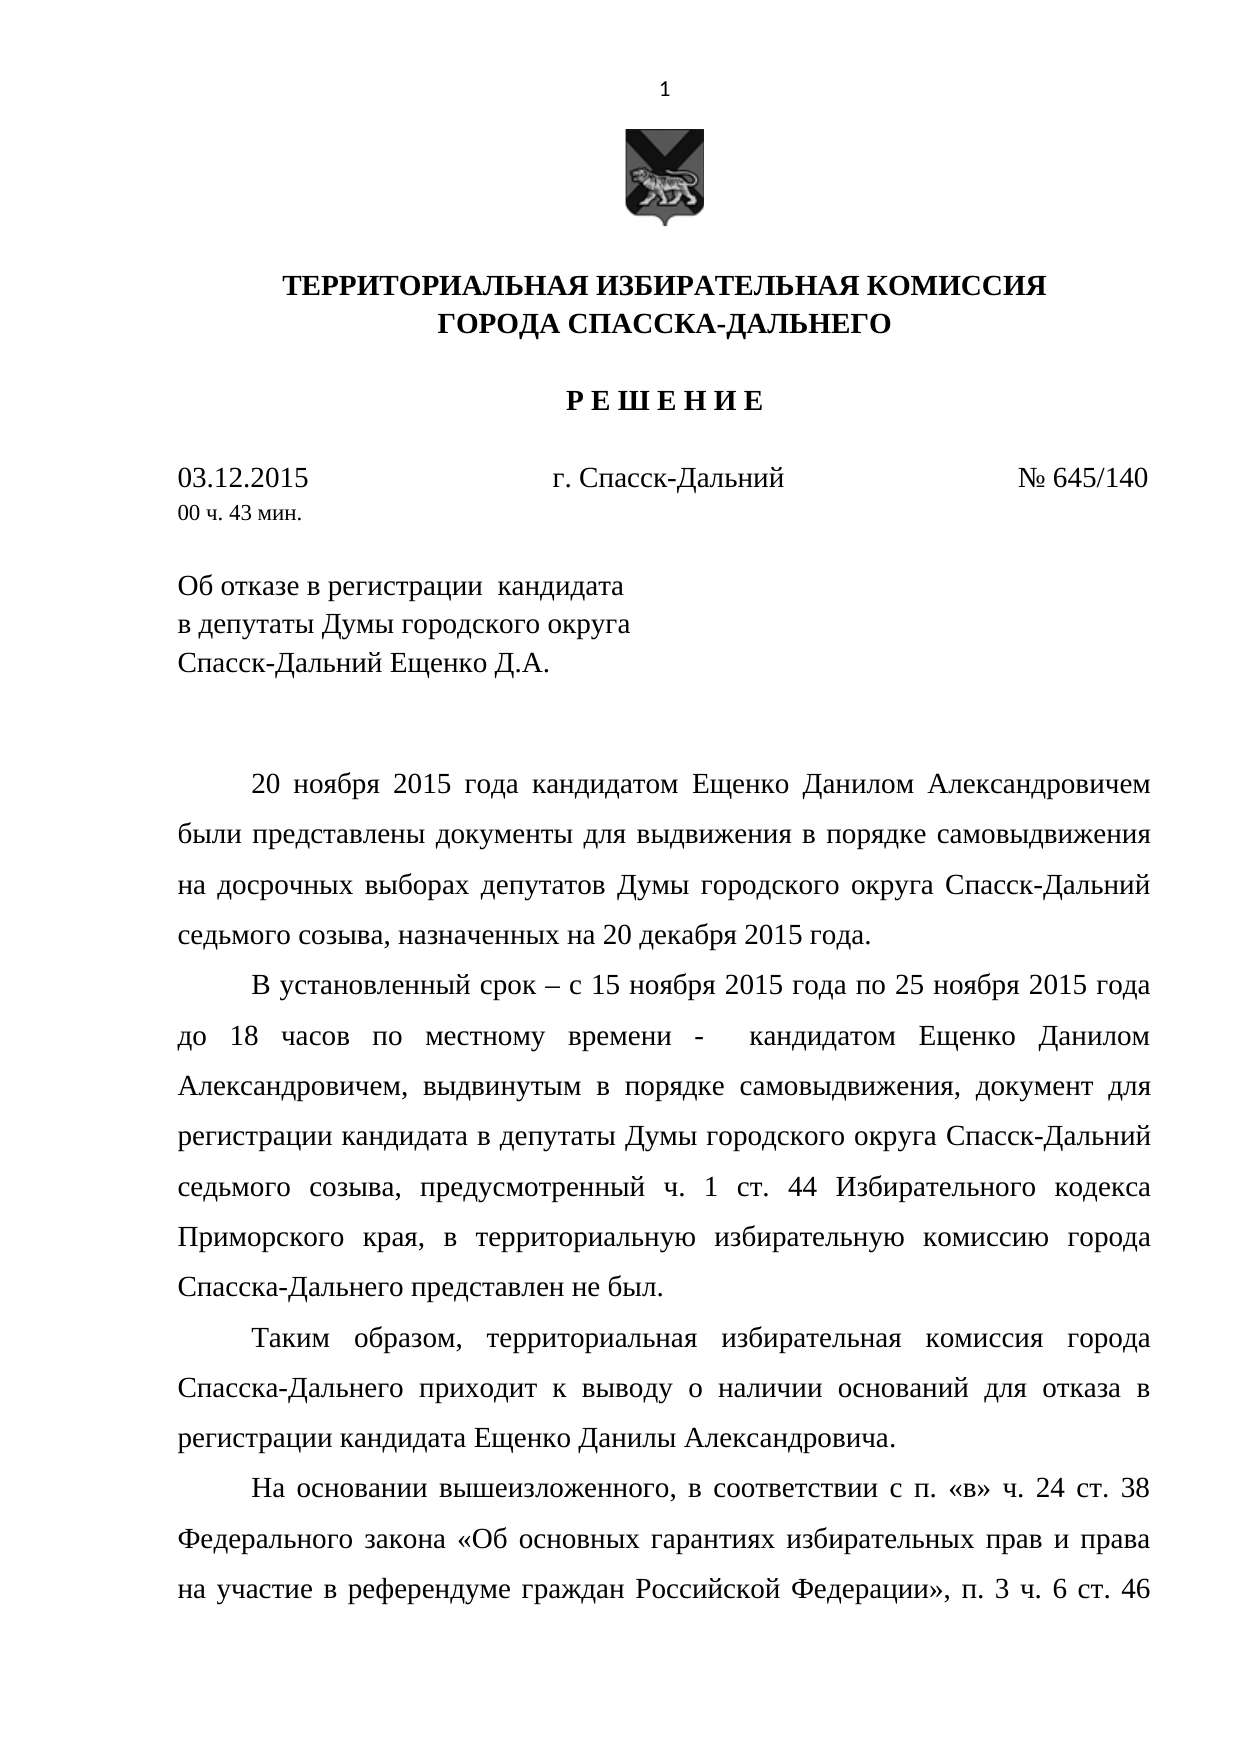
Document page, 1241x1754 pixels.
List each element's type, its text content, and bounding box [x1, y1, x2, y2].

text 20 ноября 2015 года кандидатом Ещенко Данилом Александровичем были представлены документы для выдвижения в порядке самовыдвижения на досрочных выборах депутатов Думы городского округа Спасск-Дальний седьмого созыва, назначенных на 20 декабря 2015 года. [177, 766, 1152, 951]
text В установленный срок – с 15 ноября 2015 года по 25 ноября 2015 года до 18 часов по местному времени - кандидатом Ещенко Данилом Александровичем, выдвинутым в порядке самовыдвижения, документ для регистрации кандидата в депутаты Думы городского округа Спасск-Дальний седьмого созыва, предусмотренный ч. 1 ст. 44 Избирательного кодекса Приморского края, в территориальную избирательную комиссию города Спасска-Дальнего представлен не был. [177, 967, 1152, 1303]
text Таким образом, территориальная избирательная комиссия города Спасска-Дальнего приходит к выводу о наличии оснований для отказа в регистрации кандидата Ещенко Данилы Александровича. [177, 1320, 1152, 1454]
picture [624, 129, 704, 228]
text Р Е Ш Е Н И Е [177, 383, 1152, 417]
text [177, 1471, 1152, 1605]
text ТЕРРИТОРИАЛЬНАЯ ИЗБИРАТЕЛЬНАЯ КОМИССИЯ [177, 268, 1152, 301]
text ГОРОДА СПАССКА-ДАЛЬНЕГО [177, 306, 1152, 340]
text 00 ч. 43 мин. [177, 499, 1152, 526]
table_header Об отказе в регистрации кандидата в депутаты Думы городского округа Спасск-Дальний Ещенко Д.А. [166, 529, 714, 716]
text 03.12.2015 г. Спасск-Дальний № 645/140 [177, 461, 1152, 494]
